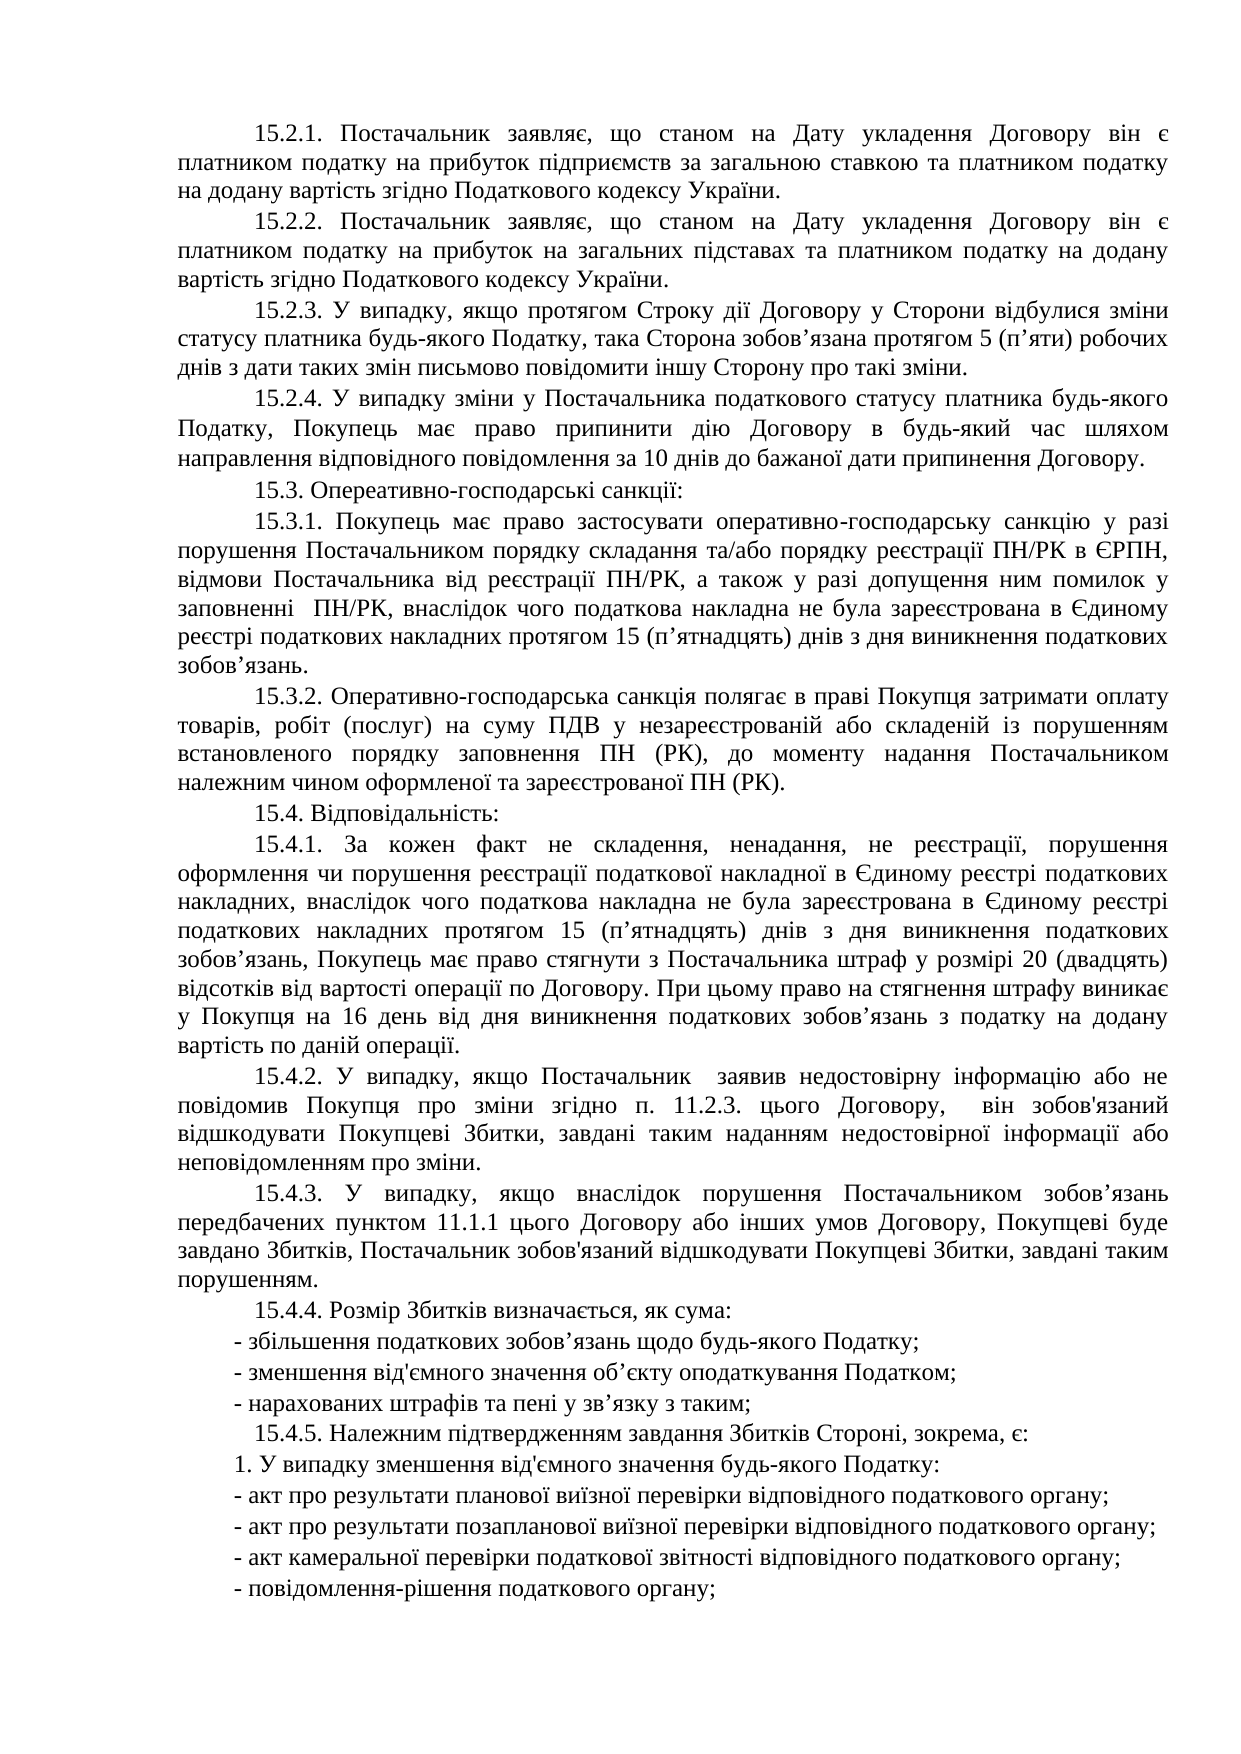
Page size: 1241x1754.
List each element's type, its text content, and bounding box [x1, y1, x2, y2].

text - акт про результати позапланової виїзної перевірки відповідного податкового органу; [177, 1511, 1169, 1540]
text - збільшення податкових зобов’язань щодо будь-якого Податку; [177, 1326, 1169, 1355]
text 15.2.4. У випадку зміни у Постачальника податкового статусу платника будь-якого Податку, Покупець має право припинити дію Договору в будь-який час шляхом направлення відповідного повідомлення за 10 днів до бажаної дати припинення Договору. [177, 383, 1169, 472]
text 15.2.3. У випадку, якщо протягом Строку дії Договору у Сторони відбулися зміни статусу платника будь-якого Податку, така Сторона зобов’язана протягом 5 (п’яти) робочих днів з дати таких змін письмово повідомити іншу Сторону про такі зміни. [177, 295, 1169, 381]
text - нарахованих штрафів та пені у зв’язку з таким; [177, 1388, 1169, 1416]
text - акт про результати планової виїзної перевірки відповідного податкового органу; [177, 1480, 1169, 1509]
text 15.4.1. За кожен факт не складення, ненадання, не реєстрації, порушення оформлення чи порушення реєстрації податкової накладної в Єдиному реєстрі податкових накладних, внаслідок чого податкова накладна не була зареєстрована в Єдиному реєстрі податкових накладних протягом 15 (п’ятнадцять) днів з дня виникнення податкових зобов’язань, Покупець має право стягнути з Постачальника штраф у розмірі 20 (двадцять) відсотків від вартості операції по Договору. При цьому право на стягнення штрафу виникає у Покупця на 16 день від дня виникнення податкових зобов’язань з податку на додану вартість по даній операції. [177, 829, 1169, 1059]
text - акт камеральної перевірки податкової звітності відповідного податкового органу; [177, 1542, 1169, 1571]
text - зменшення від'ємного значення об’єкту оподаткування Податком; [177, 1357, 1169, 1386]
text 15.4.4. Розмір Збитків визначається, як сума: [177, 1295, 1169, 1324]
text 15.3. Опереативно-господарські санкції: [177, 476, 1169, 504]
text - повідомлення-рішення податкового органу; [177, 1573, 1169, 1601]
text 15.4. Відповідальність: [177, 798, 1169, 827]
text 15.4.5. Належним підтвердженням завдання Збитків Стороні, зокрема, є: [177, 1418, 1169, 1447]
text 15.2.2. Постачальник заявляє, що станом на Дату укладення Договору він є платником податку на прибуток на загальних підставах та платником податку на додану вартість згідно Податкового кодексу України. [177, 206, 1169, 293]
text 15.3.1. Покупець має право застосувати оперативно-господарську санкцію у разі порушення Постачальником порядку складання та/або порядку реєстрації ПН/РК в ЄРПН, відмови Постачальника від реєстрації ПН/РК, а також у разі допущення ним помилок у заповненні ПН/РК, внаслідок чого податкова накладна не була зареєстрована в Єдиному реєстрі податкових накладних протягом 15 (п’ятнадцять) днів з дня виникнення податкових зобов’язань. [177, 506, 1169, 679]
text 15.3.2. Оперативно-господарська санкція полягає в праві Покупця затримати оплату товарів, робіт (послуг) на суму ПДВ у незареєстрованій або складеній із порушенням встановленого порядку заповнення ПН (РК), до моменту надання Постачальником належним чином оформленої та зареєстрованої ПН (РК). [177, 681, 1169, 796]
text 1. У випадку зменшення від'ємного значення будь-якого Податку: [177, 1449, 1169, 1478]
text 15.2.1. Постачальник заявляє, що станом на Дату укладення Договору він є платником податку на прибуток підприємств за загальною ставкою та платником податку на додану вартість згідно Податкового кодексу України. [177, 118, 1169, 204]
text 15.4.2. У випадку, якщо Постачальник заявив недостовірну інформацію або не повідомив Покупця про зміни згідно п. 11.2.3. цього Договору, він зобов'язаний відшкодувати Покупцеві Збитки, завдані таким наданням недостовірної інформації або неповідомленням про зміни. [177, 1061, 1169, 1176]
text 15.4.3. У випадку, якщо внаслідок порушення Постачальником зобов’язань передбачених пунктом 11.1.1 цього Договору або інших умов Договору, Покупцеві буде завдано Збитків, Постачальник зобов'язаний відшкодувати Покупцеві Збитки, завдані таким порушенням. [177, 1178, 1169, 1293]
